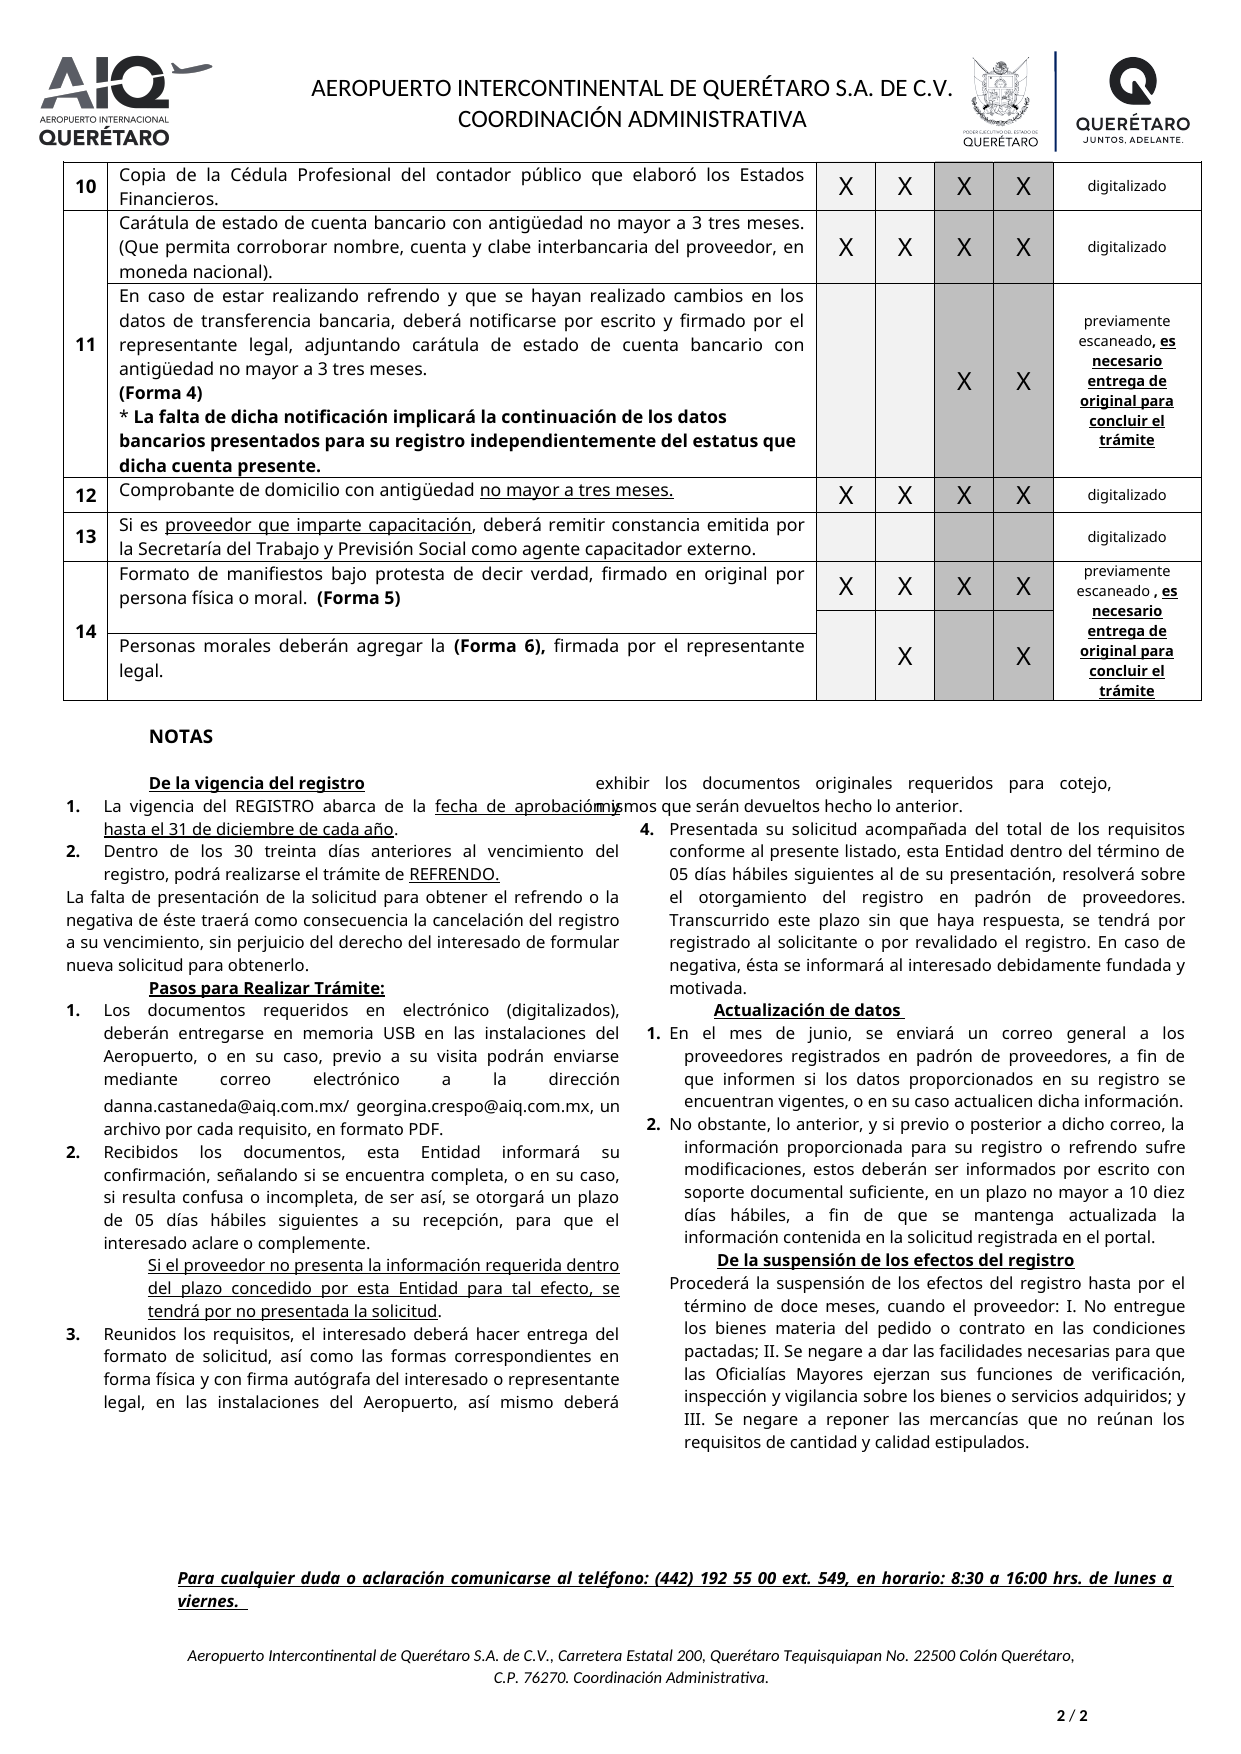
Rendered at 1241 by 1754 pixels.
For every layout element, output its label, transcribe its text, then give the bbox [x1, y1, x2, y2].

list Pasos para Realizar Trámite: [149, 976, 620, 999]
table_cell Carátula de estado de cuenta bancario con antigüedad no mayor a 3 tres meses. (Que permita corroborar nombre, cuenta y clabe interbancaria del proveedor, en moneda nacional). [108, 211, 816, 283]
table_cell previamente escaneado, es necesario entrega de original para concluir el trámite [1054, 284, 1201, 477]
list Presentada su solicitud acompañada del total de los requisitos conforme al presente listado, esta Entidad dentro del término de 05 días hábiles siguientes al de su presentación, resolverá sobre el otorgamiento del registro en padrón de proveedores. Transcurrido este plazo sin que haya respuesta, se tendrá por registrado al solicitante o por revalidado el registro. En caso de negativa, ésta se informará al interesado debidamente fundada y motivada. [640, 817, 1186, 999]
list Recibidos los documentos, esta Entidad informará su confirmación, señalando si se encuentra completa, o en su caso, si resulta confusa o incompleta, de ser así, se otorgará un plazo de 05 días hábiles siguientes a su recepción, para que el interesado aclare o complemente. [66, 1141, 620, 1254]
table_cell Copia de la Cédula Profesional del contador público que elaboró los Estados Financieros. [108, 163, 816, 210]
list Actualización de datos [713, 999, 1087, 1022]
table_cell [935, 611, 993, 700]
list Si el proveedor no presenta la información requerida dentro del plazo concedido por esta Entidad para tal efecto, se tendrá por no presentada la solicitud. [148, 1274, 620, 1296]
table_cell [876, 513, 934, 561]
table_cell X [876, 163, 934, 210]
table_cell X [994, 478, 1053, 512]
table_cell 13 [64, 513, 107, 561]
table_cell X [994, 562, 1053, 610]
table_cell [935, 513, 993, 561]
table_cell X [876, 211, 934, 283]
list Reunidos los requisitos, el interesado deberá hacer entrega del formato de solicitud, así como las formas correspondientes en forma física y con firma autógrafa del interesado o representante legal, en las instalaciones del Aeropuerto, así mismo deberá exhibir los documentos originales requeridos para cotejo, mismos que serán devueltos hecho lo anterior. [632, 772, 1112, 817]
table_cell 10 [64, 163, 107, 210]
list La vigencia del REGISTRO abarca de la fecha de aprobación y hasta el 31 de diciembre de cada año. [66, 794, 620, 840]
table_cell X [935, 284, 993, 477]
table_cell 11 [64, 211, 107, 477]
table_cell previamente escaneado , es necesario entrega de original para concluir el trámite [1054, 562, 1201, 700]
table_cell En caso de estar realizando refrendo y que se hayan realizado cambios en los datos de transferencia bancaria, deberá notificarse por escrito y firmado por el representante legal, adjuntando carátula de estado de cuenta bancario con antigüedad no mayor a 3 tres meses. (Forma 4) * La falta de dicha notificación implicará la continuación de los datos bancarios presentados para su registro independientemente del estatus que dicha cuenta presente. [108, 284, 816, 477]
table_cell X [876, 562, 934, 610]
text Para cualquier duda o aclaración comunicarse al teléfono: (442) 192 55 00 ext. 549, en horario: 8:30 a 16:00 hrs. de lunes a viernes. [177, 1567, 1176, 1612]
list No obstante, lo anterior, y si previo o posterior a dicho correo, la información proporcionada para su registro o refrendo sufre modificaciones, estos deberán ser informados por escrito con soporte documental suficiente, en un plazo no mayor a 10 diez días hábiles, a fin de que se mantenga actualizada la información contenida en la solicitud registrada en el portal. [646, 1112, 1186, 1249]
table_cell 14 [64, 562, 107, 700]
table_cell Personas morales deberán agregar la (Forma 6), firmada por el representante legal. [108, 634, 816, 700]
list Dentro de los 30 treinta días anteriores al vencimiento del registro, podrá realizarse el trámite de REFRENDO. [66, 840, 620, 885]
table_cell digitalizado [1054, 163, 1201, 210]
table_cell X [994, 611, 1053, 700]
table_cell X [817, 562, 875, 610]
list Reunidos los requisitos, el interesado deberá hacer entrega del formato de solicitud, así como las formas correspondientes en forma física y con firma autógrafa del interesado o representante legal, en las instalaciones del Aeropuerto, así mismo deberá exhibir los documentos originales requeridos para cotejo, mismos que serán devueltos hecho lo anterior. [66, 1322, 620, 1413]
table_cell X [817, 478, 875, 512]
table_cell X [994, 163, 1053, 210]
text NOTAS [74, 724, 1206, 749]
table_cell Comprobante de domicilio con antigüedad no mayor a tres meses. [108, 478, 816, 512]
text La falta de presentación de la solicitud para obtener el refrendo o la negativa de éste traerá como consecuencia la cancelación del registro a su vencimiento, sin perjuicio del derecho del interesado de formular nueva solicitud para obtenerlo. [66, 885, 620, 976]
table_cell X [994, 211, 1053, 283]
list Procederá la suspensión de los efectos del registro hasta por el término de doce meses, cuando el proveedor: I. No entregue los bienes materia del pedido o contrato en las condiciones pactadas; II. Se negare a dar las facilidades necesarias para que las Oficialías Mayores ejerzan sus funciones de verificación, inspección y vigilancia sobre los bienes o servicios adquiridos; y III. Se negare a reponer las mercancías que no reúnan los requisitos de cantidad y calidad estipulados. [632, 1271, 1186, 1453]
table_cell digitalizado [1054, 513, 1201, 561]
table_cell X [876, 478, 934, 512]
table_cell 12 [64, 478, 107, 512]
table_cell X [994, 284, 1053, 477]
table_cell X [876, 611, 934, 700]
table_cell X [817, 211, 875, 283]
table_cell digitalizado [1054, 478, 1201, 512]
table_cell Si es proveedor que imparte capacitación, deberá remitir constancia emitida por la Secretaría del Trabajo y Previsión Social como agente capacitador externo. [108, 513, 816, 561]
table_cell [817, 284, 875, 477]
table_cell digitalizado [1054, 211, 1201, 283]
table_cell Formato de manifiestos bajo protesta de decir verdad, firmado en original por persona física o moral. (Forma 5) [108, 562, 816, 633]
list Si el proveedor no presenta la información requerida dentro del plazo concedido por esta Entidad para tal efecto, se tendrá por no presentada la solicitud. [148, 1297, 620, 1322]
table_cell [876, 284, 934, 477]
list Los documentos requeridos en electrónico (digitalizados), deberán entregarse en memoria USB en las instalaciones del Aeropuerto, o en su caso, previo a su visita podrán enviarse mediante correo electrónico a la dirección danna.castaneda@aiq.com.mx/ georgina.crespo@aiq.com.mx, un archivo por cada requisito, en formato PDF. [66, 999, 620, 1141]
table_cell X [817, 163, 875, 210]
table_cell [994, 513, 1053, 561]
list En el mes de junio, se enviará un correo general a los proveedores registrados en padrón de proveedores, a fin de que informen si los datos proporcionados en su registro se encuentran vigentes, o en su caso actualicen dicha información. [646, 1022, 1186, 1112]
table_cell X [935, 562, 993, 610]
text De la vigencia del registro [74, 772, 632, 794]
table_cell X [935, 163, 993, 210]
table_cell [817, 513, 875, 561]
table_cell X [935, 211, 993, 283]
text De la suspensión de los efectos del registro [669, 1249, 1186, 1271]
table_cell X [935, 478, 993, 512]
table_cell [817, 611, 875, 700]
